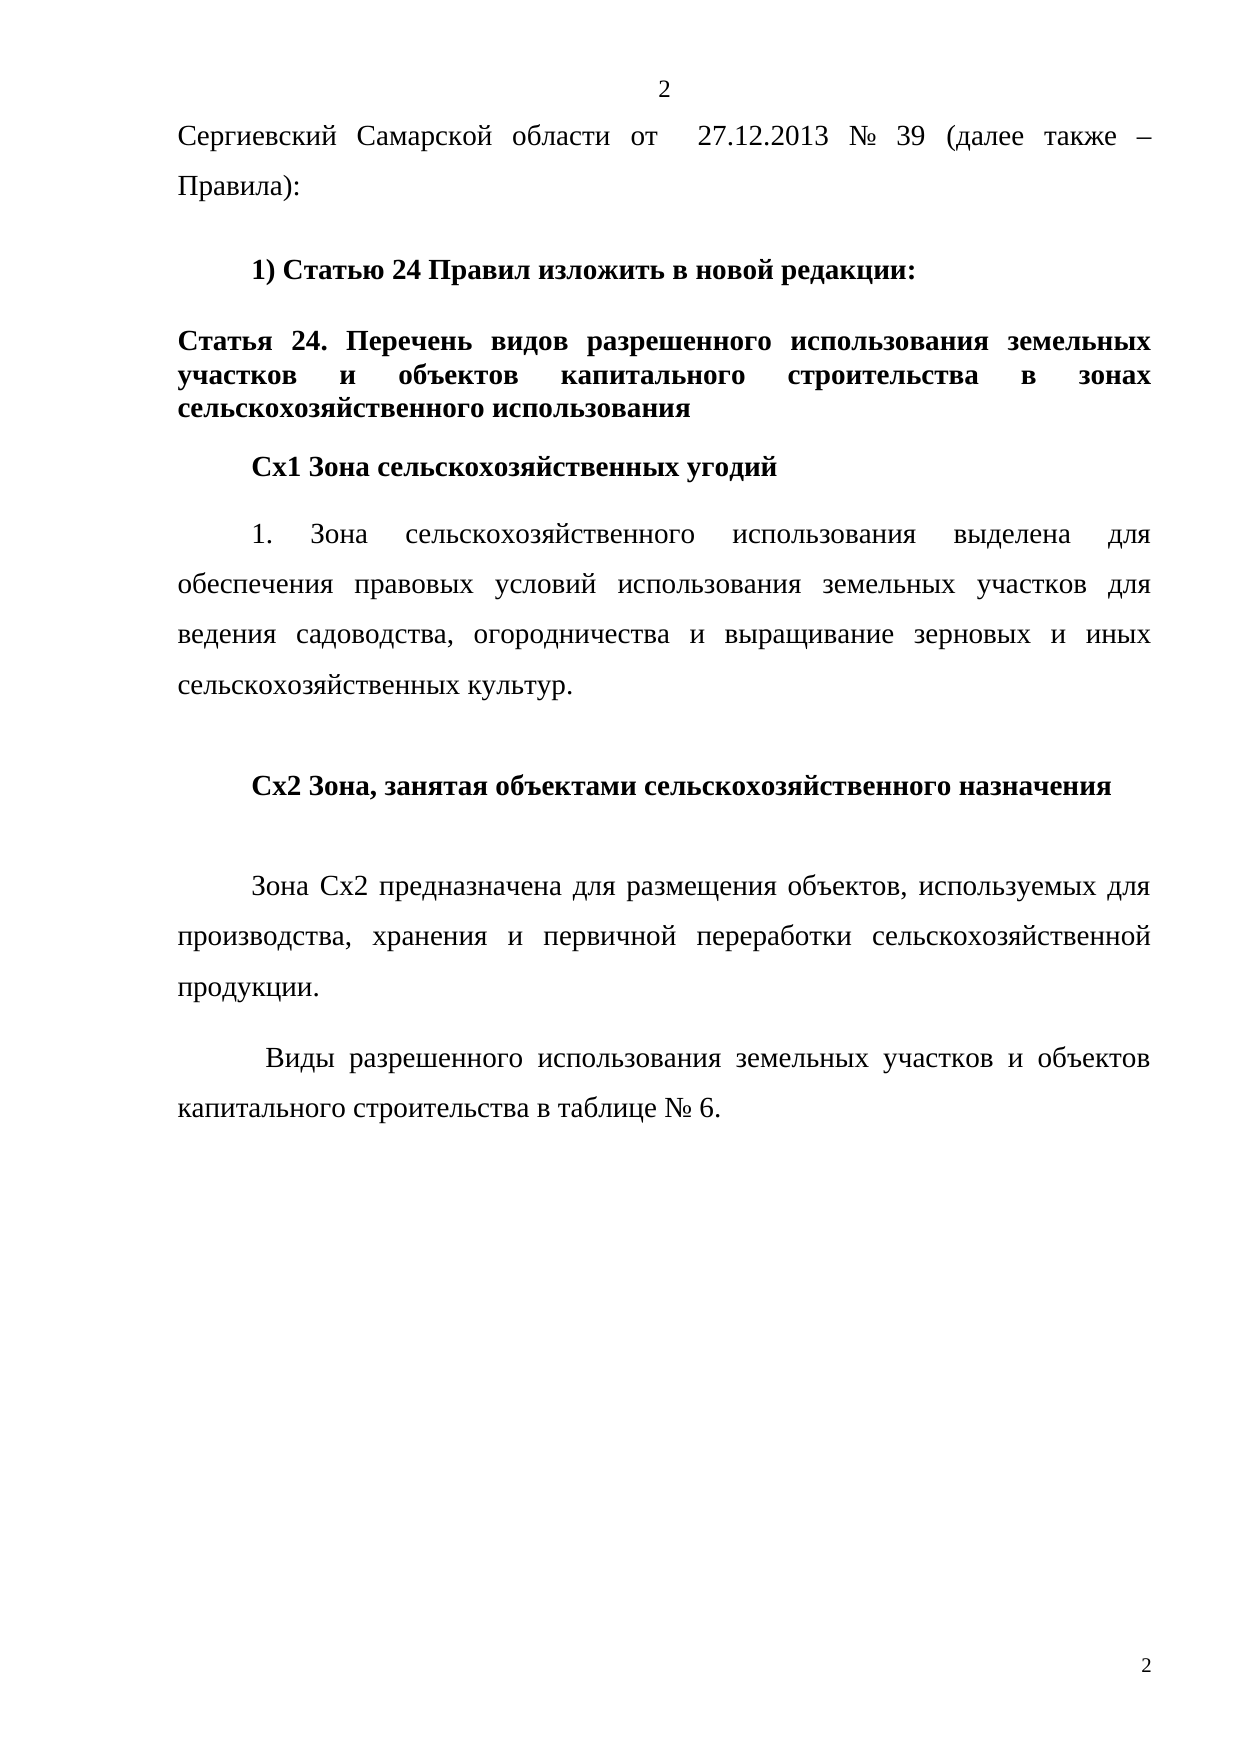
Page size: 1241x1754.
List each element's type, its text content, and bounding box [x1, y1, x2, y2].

text Статья 24. Перечень видов разрешенного использования земельных участков и объектов капитального строительства в зонах сельскохозяйственного использования [177, 323, 1152, 424]
text 1) Статью 24 Правил изложить в новой редакции: [177, 252, 1152, 286]
text Сх1 Зона сельскохозяйственных угодий [177, 449, 1152, 482]
text 1. Зона сельскохозяйственного использования выделена для обеспечения правовых условий использования земельных участков для ведения садоводства, огородничества и выращивание зерновых и иных сельскохозяйственных культур. [177, 516, 1152, 701]
text Виды разрешенного использования земельных участков и объектов капитального строительства в таблице № 6. [177, 1040, 1152, 1124]
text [177, 118, 1152, 202]
text Зона Сх2 предназначена для размещения объектов, используемых для производства, хранения и первичной переработки сельскохозяйственной продукции. [177, 868, 1152, 1002]
text Сх2 Зона, занятая объектами сельскохозяйственного назначения [177, 768, 1152, 801]
